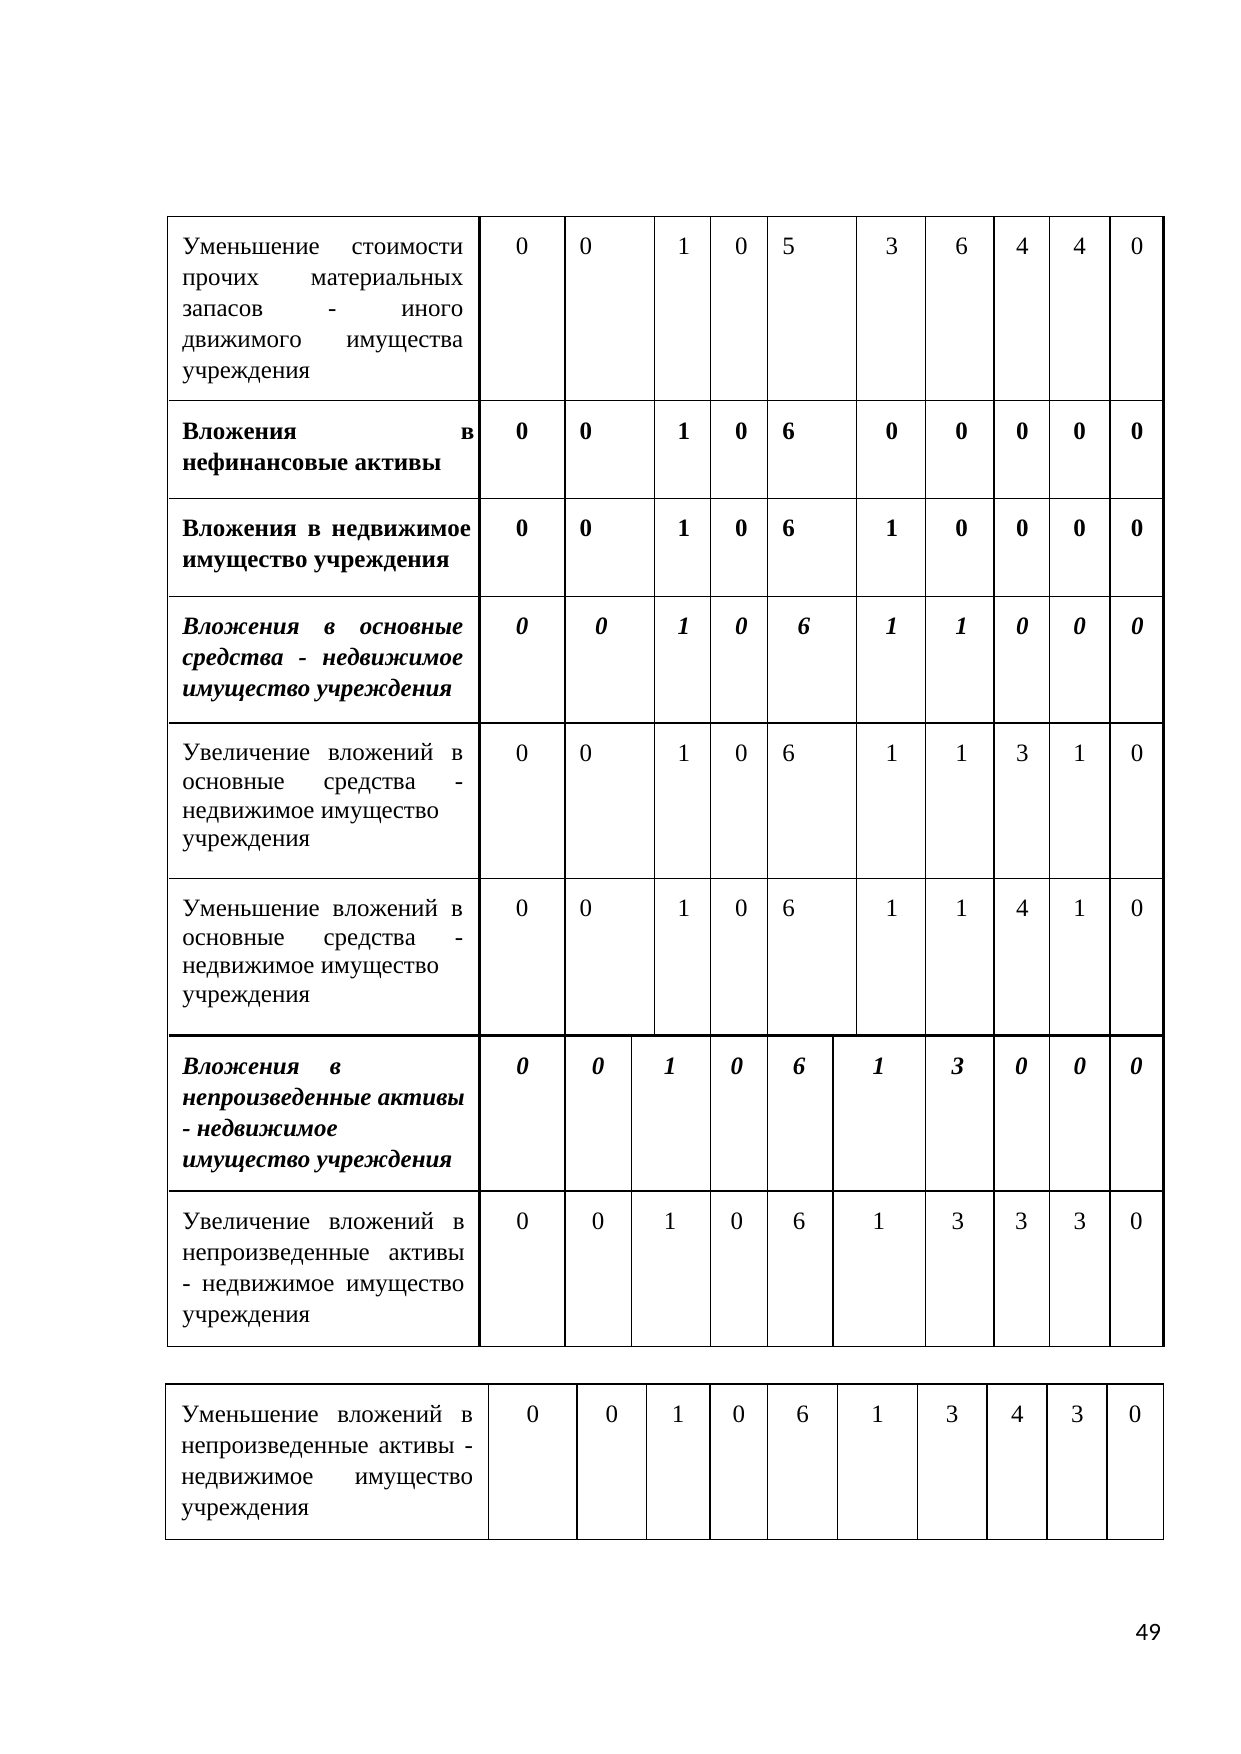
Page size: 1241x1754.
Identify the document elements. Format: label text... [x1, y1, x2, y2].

table_cell 1 [926, 879, 993, 1034]
table_cell 0 [711, 217, 767, 400]
table_cell 0 [566, 499, 631, 596]
table_cell 6 [768, 499, 833, 596]
table_cell 0 [1050, 401, 1109, 497]
table_cell 1 [1050, 879, 1109, 1034]
table_cell 6 [768, 724, 833, 878]
table_cell 0 [711, 1192, 767, 1346]
table_cell 0 [481, 499, 564, 596]
table_cell 0 [566, 724, 631, 878]
table_cell 0 [1111, 724, 1162, 878]
table_cell 0 [711, 401, 767, 497]
table_cell 0 [481, 724, 564, 878]
table_cell 1 [834, 1037, 925, 1190]
table_cell 0 [711, 724, 767, 878]
table_cell [631, 724, 654, 878]
table_cell 6 [768, 401, 833, 497]
table_cell 1 [655, 724, 710, 878]
table_cell [631, 597, 654, 722]
table_cell 6 [768, 1192, 832, 1346]
table_cell 0 [1111, 1037, 1162, 1190]
table_cell Вложения в недвижимое имущество учреждения [168, 499, 478, 596]
table_cell 0 [481, 1192, 564, 1346]
table_header Уменьшение вложений в непроизведенные активы - недвижимое имущество учреждения [166, 1385, 488, 1539]
table_header 0 [578, 1385, 646, 1539]
table_header 3 [918, 1385, 986, 1539]
table_cell 0 [1050, 597, 1109, 722]
table_header 4 [988, 1385, 1046, 1539]
table_cell 1 [632, 1192, 710, 1346]
table_cell 0 [481, 879, 564, 1034]
table_cell [833, 401, 856, 497]
table_cell 0 [926, 401, 993, 497]
table_cell 1 [655, 879, 710, 1034]
table_cell 3 [995, 724, 1049, 878]
table_cell Увеличение вложений в непроизведенные активы - недвижимое имущество учреждения [168, 1191, 478, 1346]
table_header 0 [489, 1385, 576, 1539]
table_cell 1 [926, 724, 993, 878]
table_cell 1 [655, 217, 710, 400]
table_cell [833, 217, 856, 400]
table_cell 1 [926, 597, 993, 722]
table_cell 3 [857, 217, 925, 400]
table_cell Уменьшение вложений в основные средства - недвижимое имущество учреждения [168, 879, 478, 1034]
table_cell Вложения в основные средства - недвижимое имущество учреждения [168, 597, 478, 722]
table_cell 0 [1050, 1037, 1109, 1190]
table_cell 0 [566, 217, 631, 400]
table_cell 6 [768, 879, 833, 1034]
table_cell 0 [1111, 401, 1162, 497]
table_header 1 [647, 1385, 709, 1539]
table_cell 0 [995, 401, 1049, 497]
table_cell 1 [655, 401, 710, 497]
table_cell 3 [1050, 1192, 1109, 1346]
table_cell 0 [481, 1037, 564, 1190]
table_cell 1 [632, 1037, 710, 1190]
table_cell 0 [566, 401, 631, 497]
table_cell 5 [768, 217, 833, 400]
table_cell 1 [857, 499, 925, 596]
table_cell [833, 879, 856, 1034]
table_cell 0 [566, 1037, 631, 1190]
table_cell 0 [1111, 1192, 1162, 1346]
table_cell 1 [834, 1192, 925, 1346]
table_cell [631, 879, 654, 1034]
table_cell 0 [566, 1192, 631, 1346]
table_cell 0 [1111, 499, 1162, 596]
table_cell 0 [926, 499, 993, 596]
table_cell Уменьшение стоимости прочих материальных запасов - иного движимого имущества учреждения [168, 217, 478, 400]
table_cell 4 [1050, 217, 1109, 400]
table_cell 0 [1111, 217, 1162, 400]
table_cell 6 [768, 597, 833, 722]
table_cell 1 [857, 597, 925, 722]
table_cell [631, 217, 654, 400]
table_cell 1 [655, 499, 710, 596]
table_cell Увеличение вложений в основные средства - недвижимое имущество учреждения [168, 723, 478, 878]
table_cell 3 [995, 1192, 1049, 1346]
table_header 6 [768, 1385, 837, 1539]
table_cell [833, 724, 856, 878]
table_cell 0 [995, 1037, 1049, 1190]
table_cell 1 [1050, 724, 1109, 878]
table_cell 1 [857, 879, 925, 1034]
table_cell 0 [566, 597, 631, 722]
table_cell 1 [655, 597, 710, 722]
table_cell 0 [481, 217, 564, 400]
table_cell 0 [711, 499, 767, 596]
table_cell 3 [926, 1037, 993, 1190]
table_cell 4 [995, 879, 1049, 1034]
table_cell 6 [926, 217, 993, 400]
table_cell Вложения в нефинансовые активы [168, 401, 478, 497]
table_cell 0 [995, 597, 1049, 722]
table_header 3 [1048, 1385, 1106, 1539]
table_cell 0 [1050, 499, 1109, 596]
table_cell 0 [711, 597, 767, 722]
table_cell 3 [926, 1192, 993, 1346]
table_header 1 [838, 1385, 917, 1539]
table_cell [833, 597, 856, 722]
table_cell 0 [857, 401, 925, 497]
table_cell [833, 499, 856, 596]
table_cell 0 [1111, 879, 1162, 1034]
table_header 0 [1108, 1385, 1163, 1539]
table_cell Вложения в непроизведенные активы - недвижимое имущество учреждения [168, 1035, 478, 1190]
table_cell 0 [566, 879, 631, 1034]
table_cell [631, 499, 654, 596]
table_cell 6 [768, 1037, 832, 1190]
table_cell 0 [481, 597, 564, 722]
table_header 0 [711, 1385, 767, 1539]
table_cell 0 [1111, 597, 1162, 722]
table_cell 0 [711, 879, 767, 1034]
table_cell 4 [995, 217, 1049, 400]
table_cell 0 [995, 499, 1049, 596]
table_cell 0 [711, 1037, 767, 1190]
table_cell [631, 401, 654, 497]
table_cell 0 [481, 401, 564, 497]
table_cell 1 [857, 724, 925, 878]
